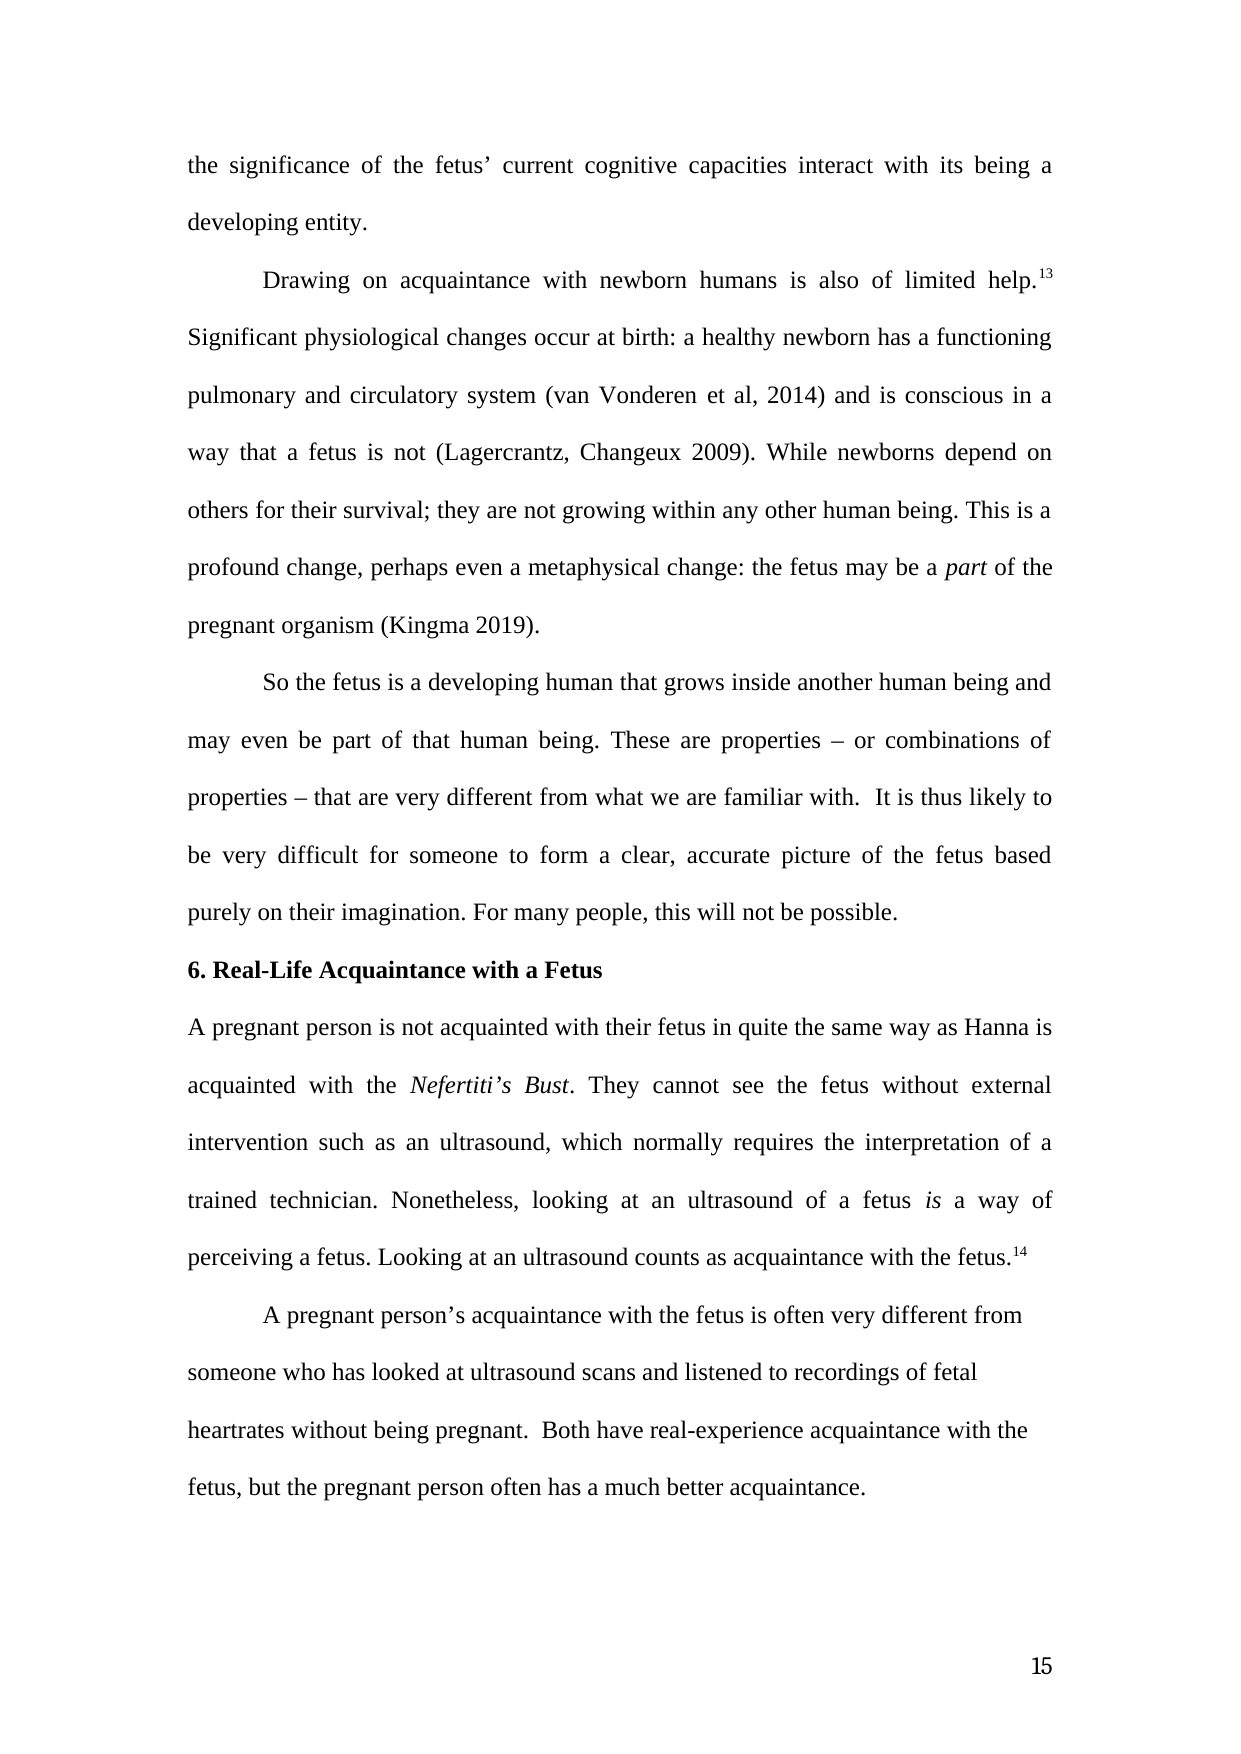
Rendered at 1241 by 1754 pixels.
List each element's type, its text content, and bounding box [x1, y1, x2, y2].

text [187, 150, 1053, 236]
text 6. Real-Life Acquaintance with a Fetus [187, 955, 1053, 984]
text Drawing on acquaintance with newborn humans is also of limited help.13 Significant physiological changes occur at birth: a healthy newborn has a functioning pulmonary and circulatory system (van Vonderen et al, 2014) and is conscious in a way that a fetus is not (Lagercrantz, Changeux 2009). While newborns depend on others for their survival; they are not growing within any other human being. This is a profound change, perhaps even a metaphysical change: the fetus may be a part of the pregnant organism (Kingma 2019). [187, 265, 1053, 639]
text So the fetus is a developing human that grows inside another human being and may even be part of that human being. These are properties – or combinations of properties – that are very different from what we are familiar with. It is thus likely to be very difficult for someone to form a clear, accurate picture of the fetus based purely on their imagination. For many people, this will not be possible. [187, 667, 1053, 926]
text A pregnant person’s acquaintance with the fetus is often very different from someone who has looked at ultrasound scans and listened to recordings of fetal heartrates without being pregnant. Both have real-experience acquaintance with the fetus, but the pregnant person often has a much better acquaintance. [187, 1300, 1053, 1501]
text A pregnant person is not acquainted with their fetus in quite the same way as Hanna is acquainted with the Nefertiti’s Bust. They cannot see the fetus without external intervention such as an ultrasound, which normally requires the interpretation of a trained technician. Nonetheless, looking at an ultrasound of a fetus is a way of perceiving a fetus. Looking at an ultrasound counts as acquaintance with the fetus.14 [187, 1012, 1053, 1271]
